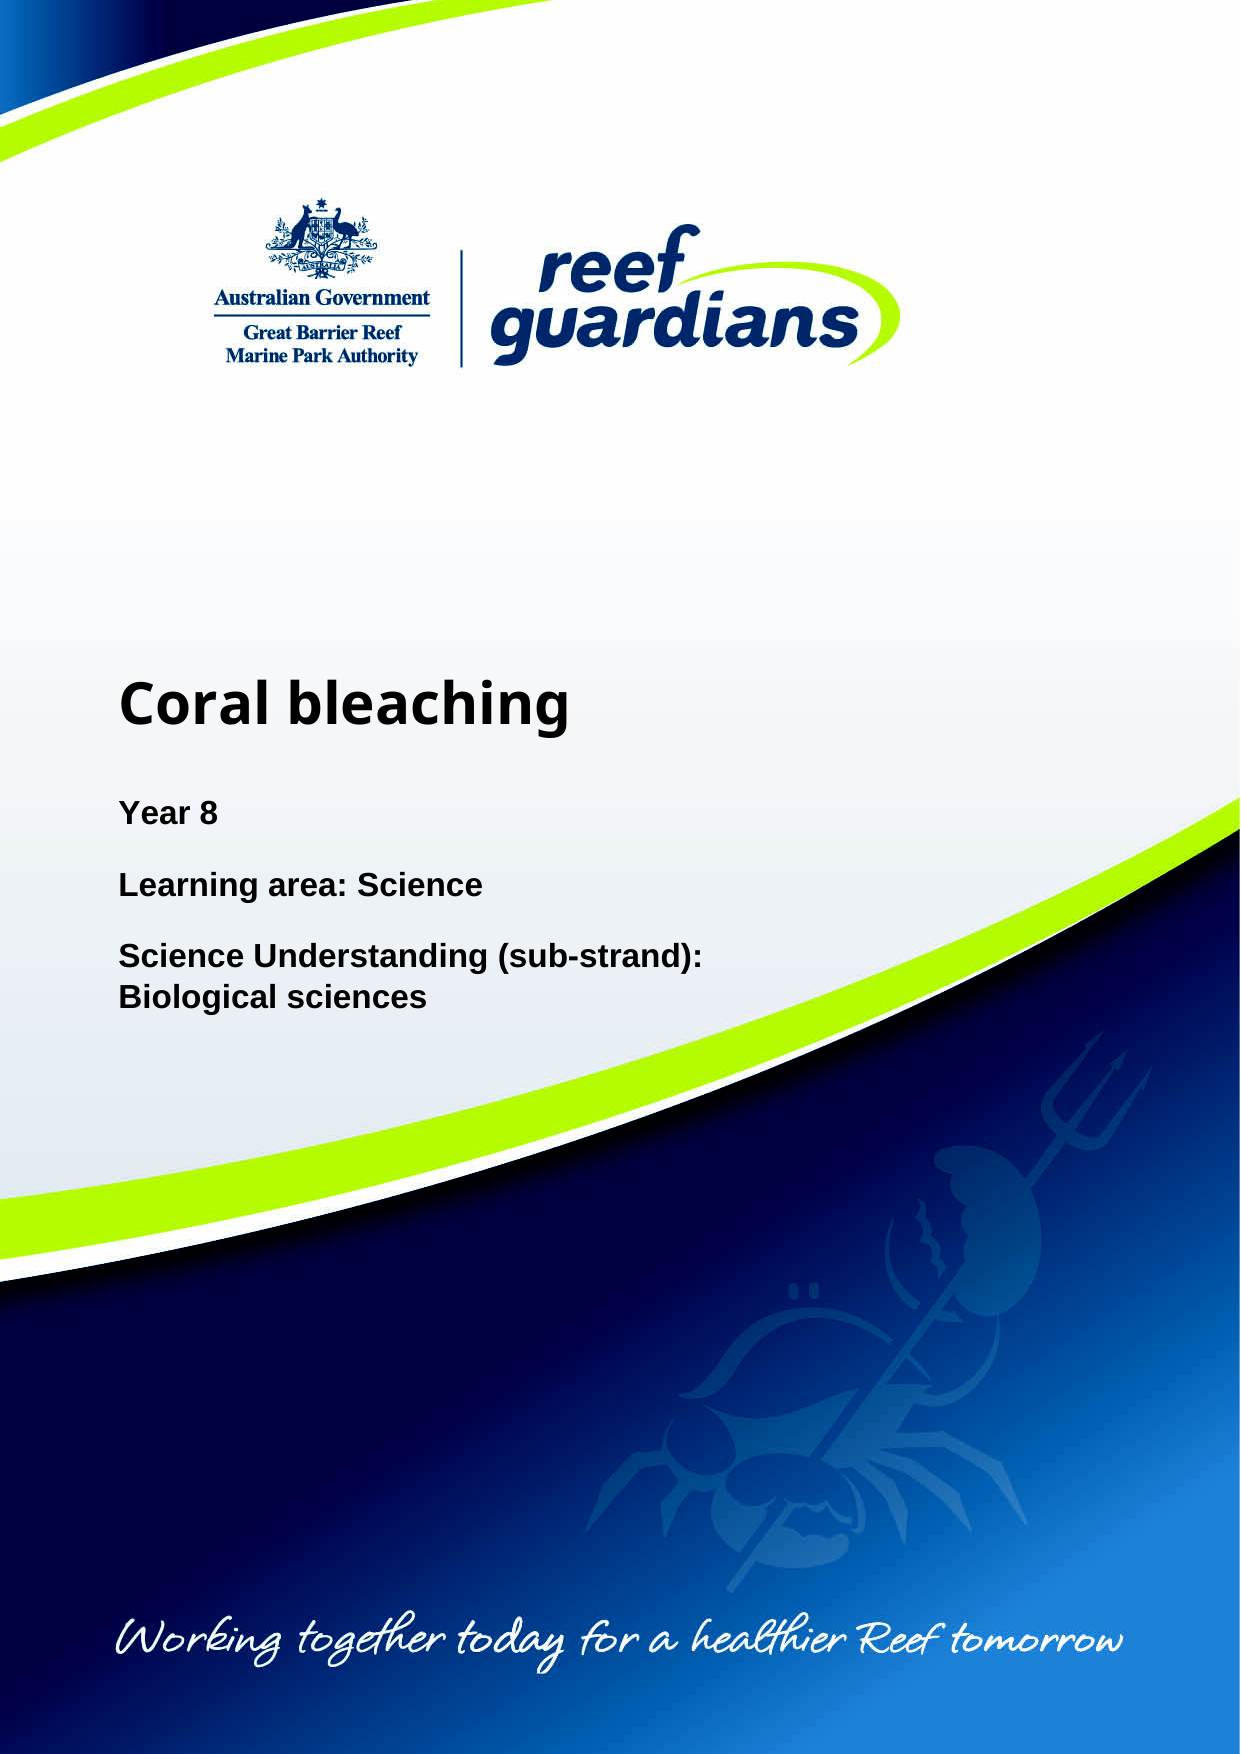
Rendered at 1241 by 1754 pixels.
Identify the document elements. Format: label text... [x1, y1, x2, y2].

text Learning area: Science [118, 865, 1122, 903]
title Coral bleaching [118, 662, 1122, 741]
text Science Understanding (sub-strand): Biological sciences [118, 937, 1122, 1015]
text Year 8 [118, 793, 1122, 832]
picture [0, 0, 1240, 1754]
